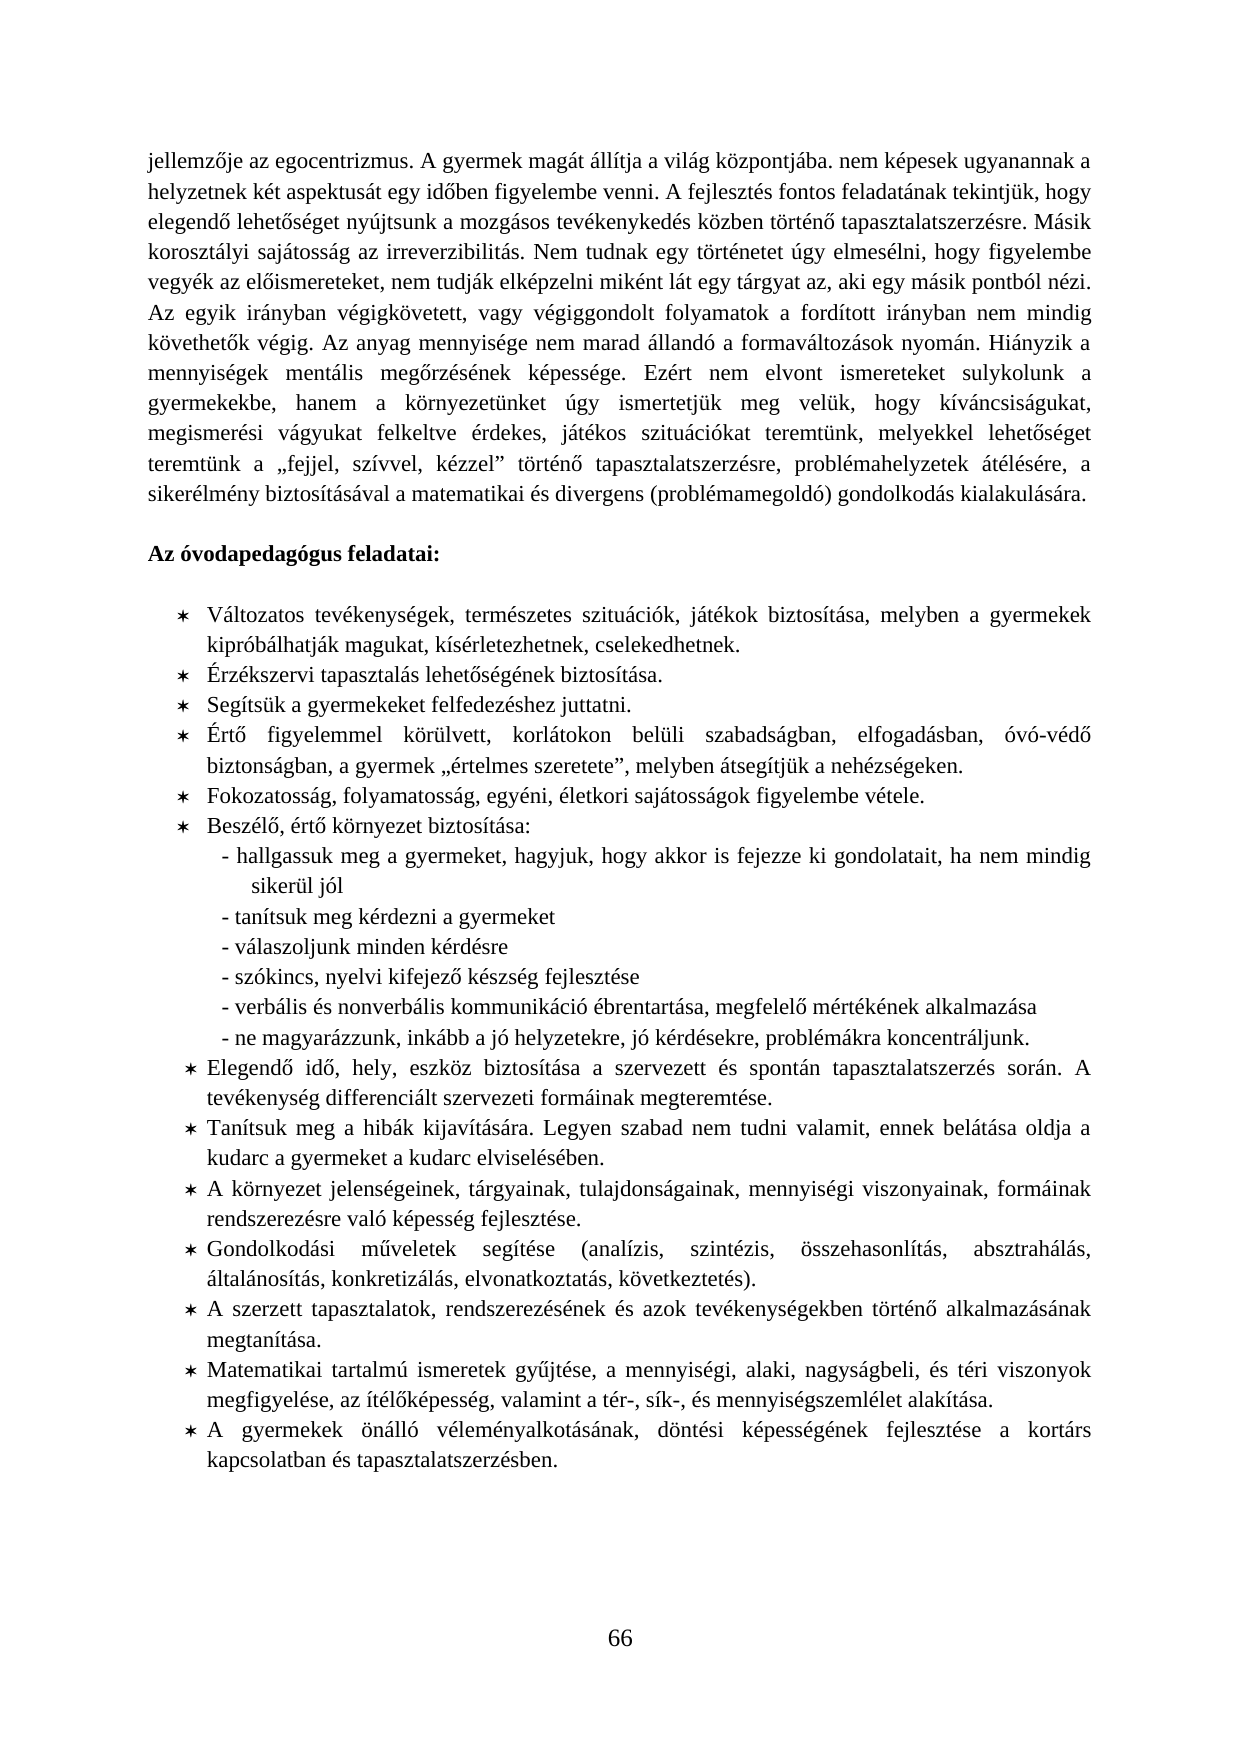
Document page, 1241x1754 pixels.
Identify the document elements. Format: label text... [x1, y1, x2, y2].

list A gyermekek önálló véleményalkotásának, döntési képességének fejlesztése a kortárs kapcsolatban és tapasztalatszerzésben. [185, 1416, 1093, 1473]
list A környezet jelenségeinek, tárgyainak, tulajdonságainak, mennyiségi viszonyainak, formáinak rendszerezésre való képesség fejlesztése. [185, 1175, 1093, 1231]
text Az óvodapedagógus feladatai: [148, 540, 1093, 567]
list Gondolkodási műveletek segítése (analízis, szintézis, összehasonlítás, absztrahálás, általánosítás, konkretizálás, elvonatkoztatás, következtetés). [185, 1235, 1093, 1292]
list - hallgassuk meg a gyermeket, hagyjuk, hogy akkor is fejezze ki gondolatait, ha nem mindig sikerül jól [221, 842, 1093, 899]
list Érzékszervi tapasztalás lehetőségének biztosítása. [177, 661, 1093, 687]
list - tanítsuk meg kérdezni a gyermeket [221, 903, 1093, 929]
list - verbális és nonverbális kommunikáció ébrentartása, megfelelő mértékének alkalmazása [221, 993, 1093, 1020]
list A szerzett tapasztalatok, rendszerezésének és azok tevékenységekben történő alkalmazásának megtanítása. [185, 1296, 1093, 1352]
text - válaszoljunk minden kérdésre [221, 933, 1093, 959]
list - ne magyarázzunk, inkább a jó helyzetekre, jó kérdésekre, problémákra koncentráljunk. [221, 1024, 1093, 1050]
list Értő figyelemmel körülvett, korlátokon belüli szabadságban, elfogadásban, óvó-védő biztonságban, a gyermek „értelmes szeretete”, melyben átsegítjük a nehézségeken. [177, 722, 1093, 778]
list Fokozatosság, folyamatosság, egyéni, életkori sajátosságok figyelembe vétele. [177, 782, 1093, 808]
list Segítsük a gyermekeket felfedezéshez juttatni. [177, 691, 1093, 718]
list Tanítsuk meg a hibák kijavítására. Legyen szabad nem tudni valamit, ennek belátása oldja a kudarc a gyermeket a kudarc elviselésében. [185, 1114, 1093, 1171]
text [148, 148, 1093, 506]
list Elegendő idő, hely, eszköz biztosítása a szervezett és spontán tapasztalatszerzés során. A tevékenység differenciált szervezeti formáinak megteremtése. [185, 1054, 1093, 1110]
list Beszélő, értő környezet biztosítása: [177, 812, 1093, 838]
list Változatos tevékenységek, természetes szituációk, játékok biztosítása, melyben a gyermekek kipróbálhatják magukat, kísérletezhetnek, cselekedhetnek. [177, 601, 1093, 657]
list Matematikai tartalmú ismeretek gyűjtése, a mennyiségi, alaki, nagyságbeli, és téri viszonyok megfigyelése, az ítélőképesség, valamint a tér-, sík-, és mennyiségszemlélet alakítása. [185, 1356, 1093, 1412]
text - szókincs, nyelvi kifejező készség fejlesztése [221, 963, 1093, 989]
